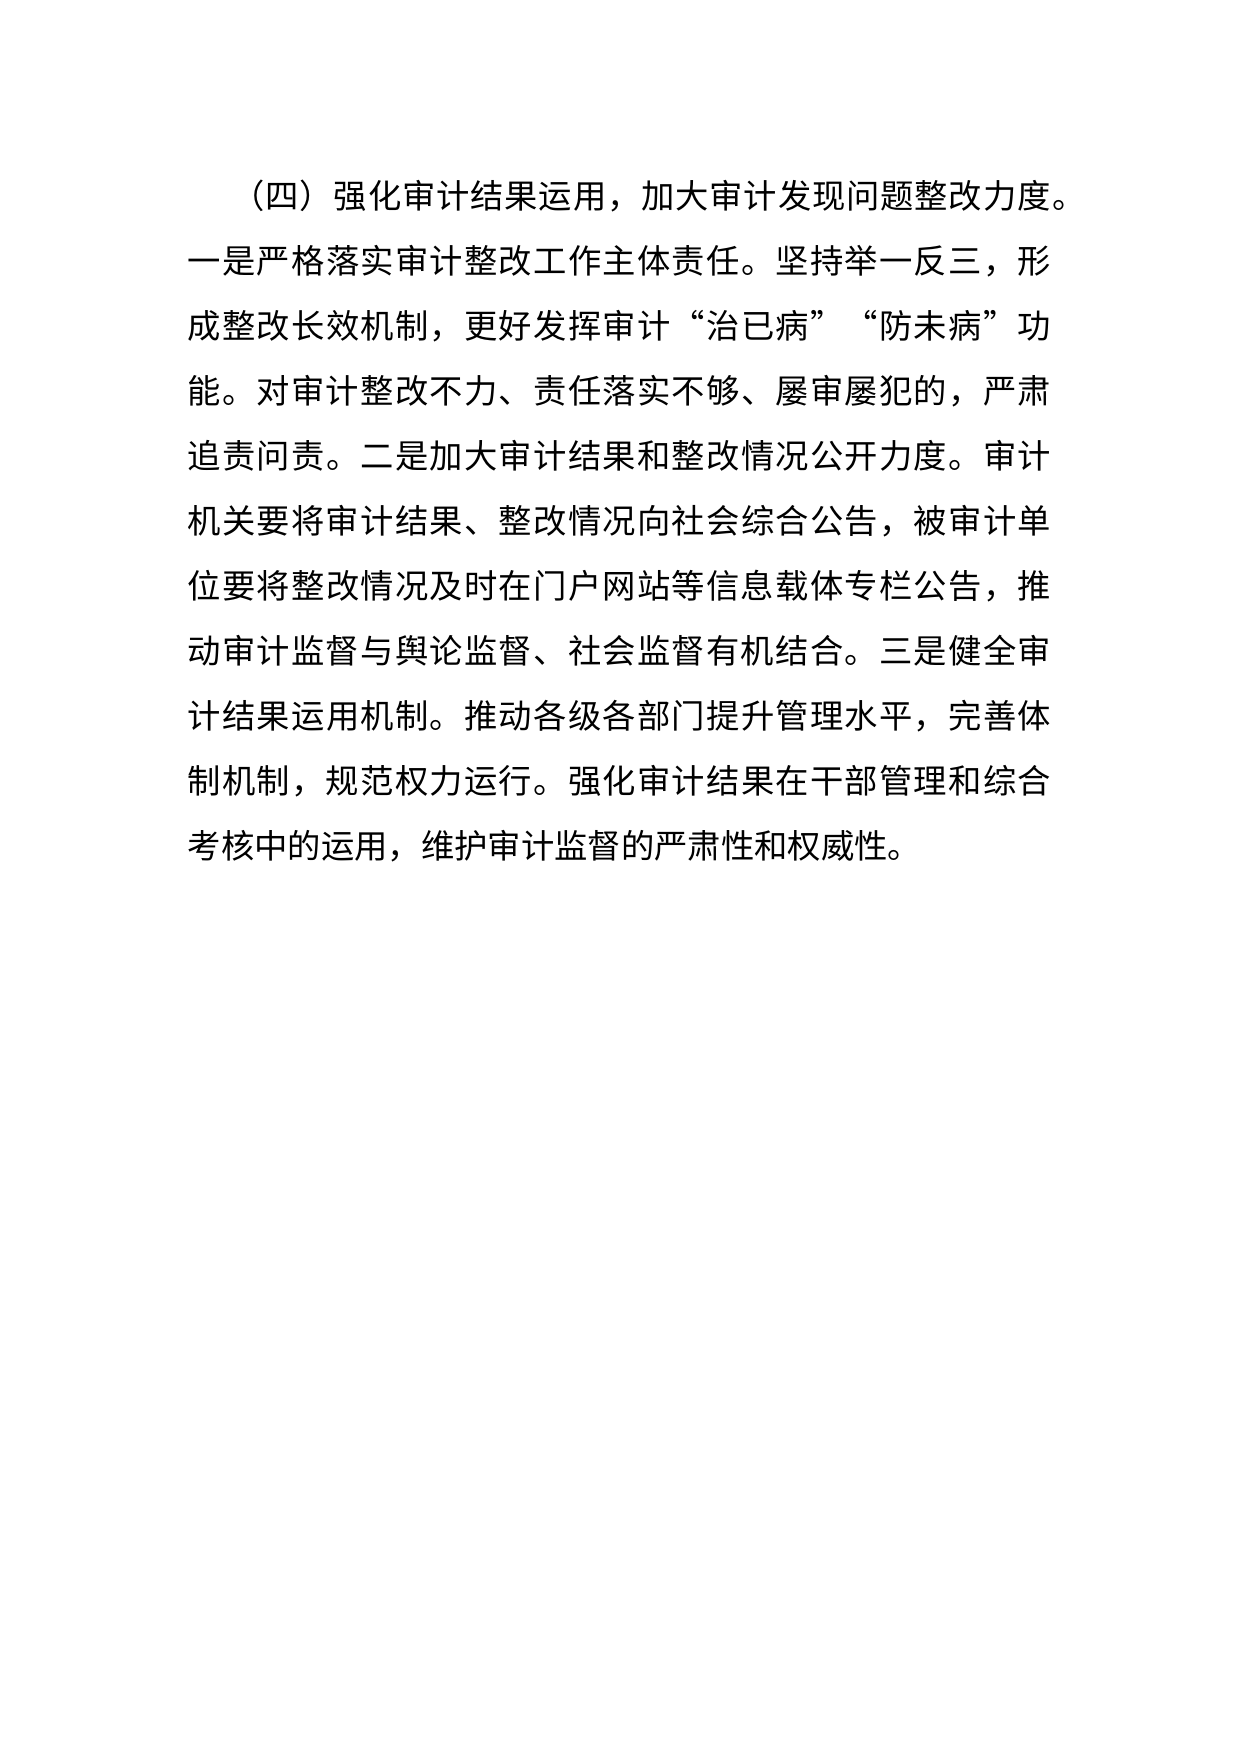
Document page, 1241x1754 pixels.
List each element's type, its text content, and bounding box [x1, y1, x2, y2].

text （四）强化审计结果运用，加大审计发现问题整改力度。一是严格落实审计整改工作主体责任。坚持举一反三，形成整改长效机制，更好发挥审计“治已病”“防未病”功能。对审计整改不力、责任落实不够、屡审屡犯的，严肃追责问责。二是加大审计结果和整改情况公开力度。审计机关要将审计结果、整改情况向社会综合公告，被审计单位要将整改情况及时在门户网站等信息载体专栏公告，推动审计监督与舆论监督、社会监督有机结合。三是健全审计结果运用机制。推动各级各部门提升管理水平，完善体制机制，规范权力运行。强化审计结果在干部管理和综合考核中的运用，维护审计监督的严肃性和权威性。 [187, 162, 1053, 877]
